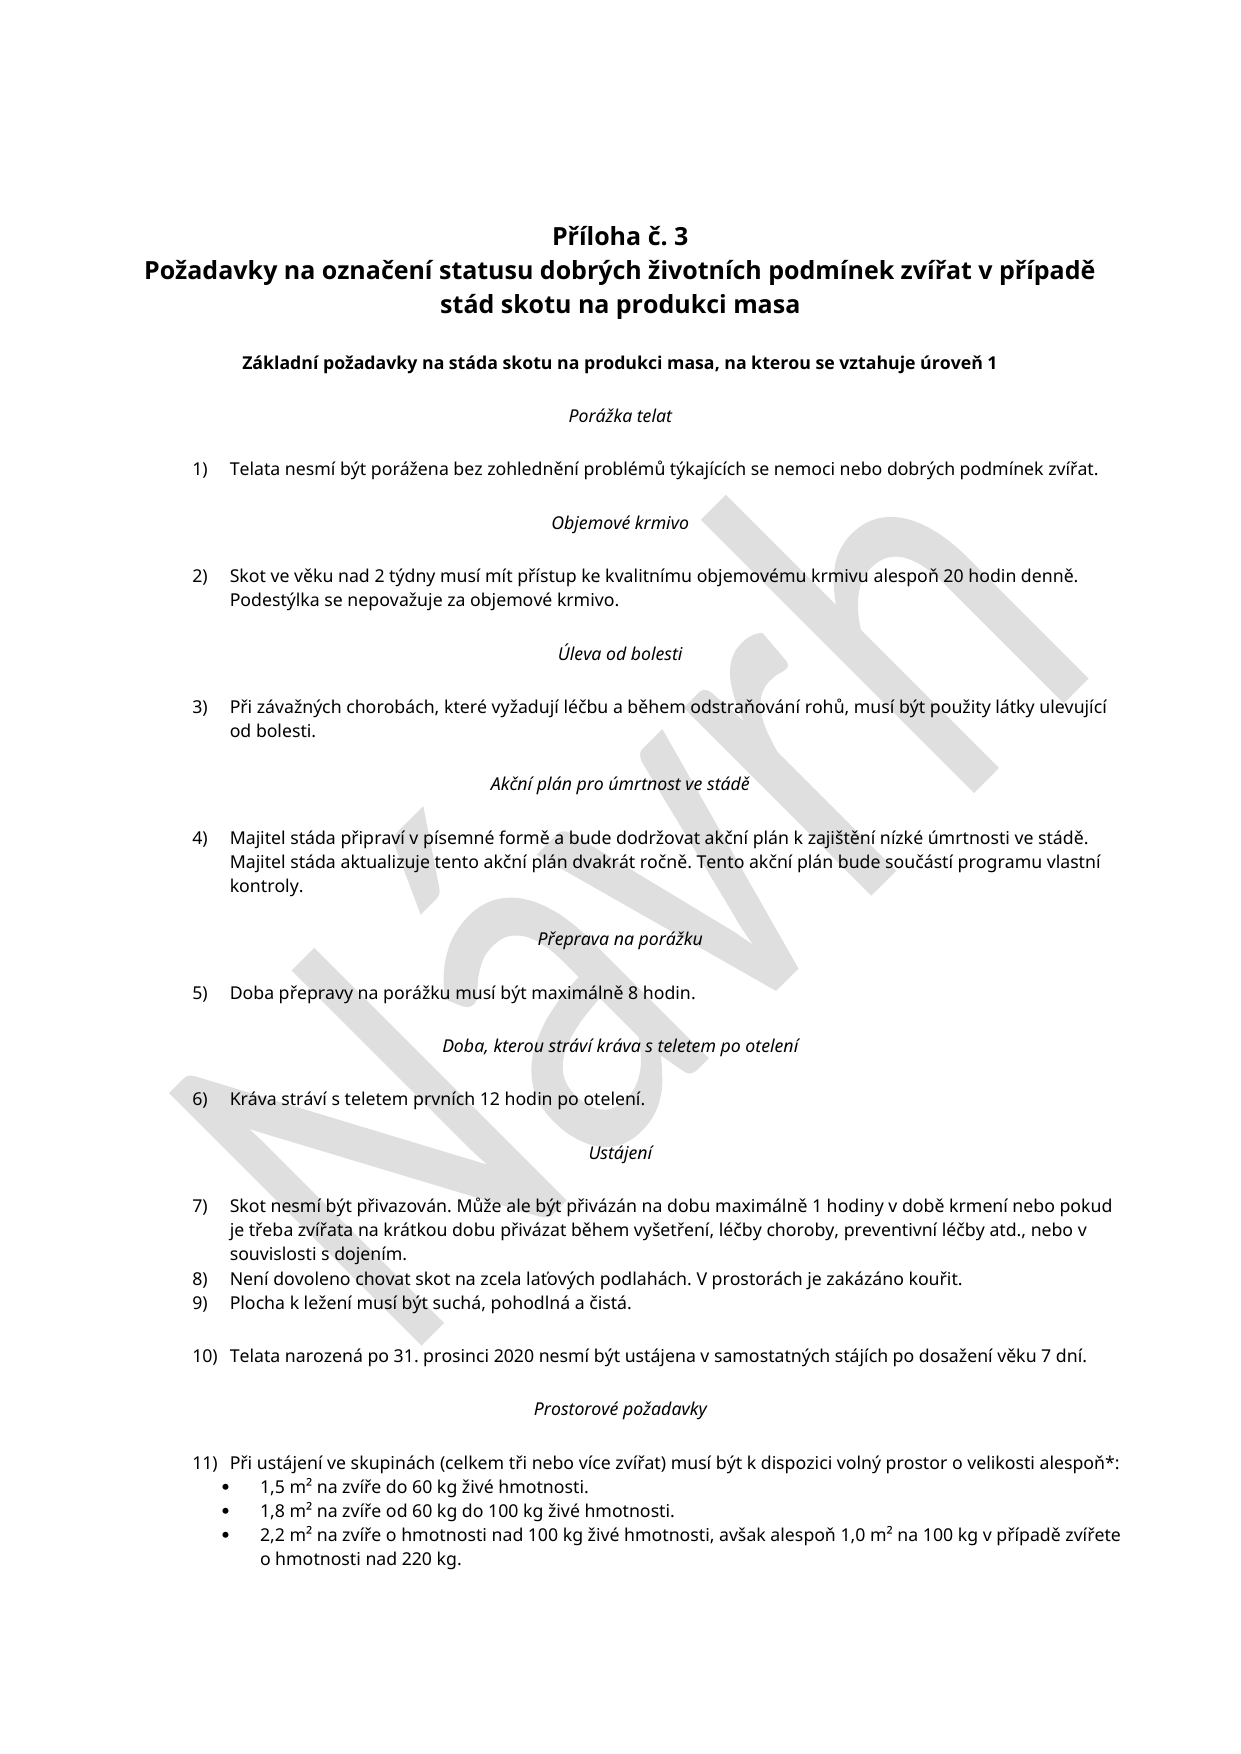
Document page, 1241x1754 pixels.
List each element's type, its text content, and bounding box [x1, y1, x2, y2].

list Kráva stráví s teletem prvních 12 hodin po otelení. [192, 1087, 1122, 1111]
subtitle Příloha č. 3 Požadavky na označení statusu dobrých životních podmínek zvířat v případě stád skotu na produkci masa [118, 219, 1122, 321]
list Při ustájení ve skupinách (celkem tři nebo více zvířat) musí být k dispozici volný prostor o velikosti alespoň*: [192, 1450, 1122, 1474]
list 2,2 m² na zvíře o hmotnosti nad 100 kg živé hmotnosti, avšak alespoň 1,0 m² na 100 kg v případě zvířete o hmotnosti nad 220 kg. [222, 1523, 1122, 1571]
list Majitel stáda připraví v písemné formě a bude dodržovat akční plán k zajištění nízké úmrtnosti ve stádě. Majitel stáda aktualizuje tento akční plán dvakrát ročně. Tento akční plán bude součástí programu vlastní kontroly. [192, 825, 1122, 898]
text Porážka telat [118, 403, 1122, 428]
list 1,5 m² na zvíře do 60 kg živé hmotnosti. [222, 1474, 1122, 1498]
list Plocha k ležení musí být suchá, pohodlná a čistá. [192, 1290, 1122, 1314]
text Prostorové požadavky [118, 1397, 1122, 1421]
list Skot ve věku nad 2 týdny musí mít přístup ke kvalitnímu objemovému krmivu alespoň 20 hodin denně. Podestýlka se nepovažuje za objemové krmivo. [192, 563, 1122, 612]
list Doba přepravy na porážku musí být maximálně 8 hodin. [192, 980, 1122, 1004]
list Telata narozená po 31. prosinci 2020 nesmí být ustájena v samostatných stájích po dosažení věku 7 dní. [192, 1343, 1122, 1368]
list 1,8 m² na zvíře od 60 kg do 100 kg živé hmotnosti. [222, 1498, 1122, 1523]
text Objemové krmivo [118, 510, 1122, 534]
text Ustájení [118, 1140, 1122, 1164]
text Úleva od bolesti [118, 641, 1122, 665]
text Přeprava na porážku [118, 927, 1122, 951]
list Není dovoleno chovat skot na zcela laťových podlahách. V prostorách je zakázáno kouřit. [192, 1266, 1122, 1290]
text Akční plán pro úmrtnost ve stádě [118, 772, 1122, 796]
list Telata nesmí být porážena bez zohlednění problémů týkajících se nemoci nebo dobrých podmínek zvířat. [192, 457, 1122, 481]
text Doba, kterou stráví kráva s teletem po otelení [118, 1033, 1122, 1058]
text Základní požadavky na stáda skotu na produkci masa, na kterou se vztahuje úroveň 1 [118, 350, 1122, 374]
list Při závažných chorobách, které vyžadují léčbu a během odstraňování rohů, musí být použity látky ulevující od bolesti. [192, 694, 1122, 743]
list Skot nesmí být přivazován. Může ale být přivázán na dobu maximálně 1 hodiny v době krmení nebo pokud je třeba zvířata na krátkou dobu přivázat během vyšetření, léčby choroby, preventivní léčby atd., nebo v souvislosti s dojením. [192, 1193, 1122, 1266]
